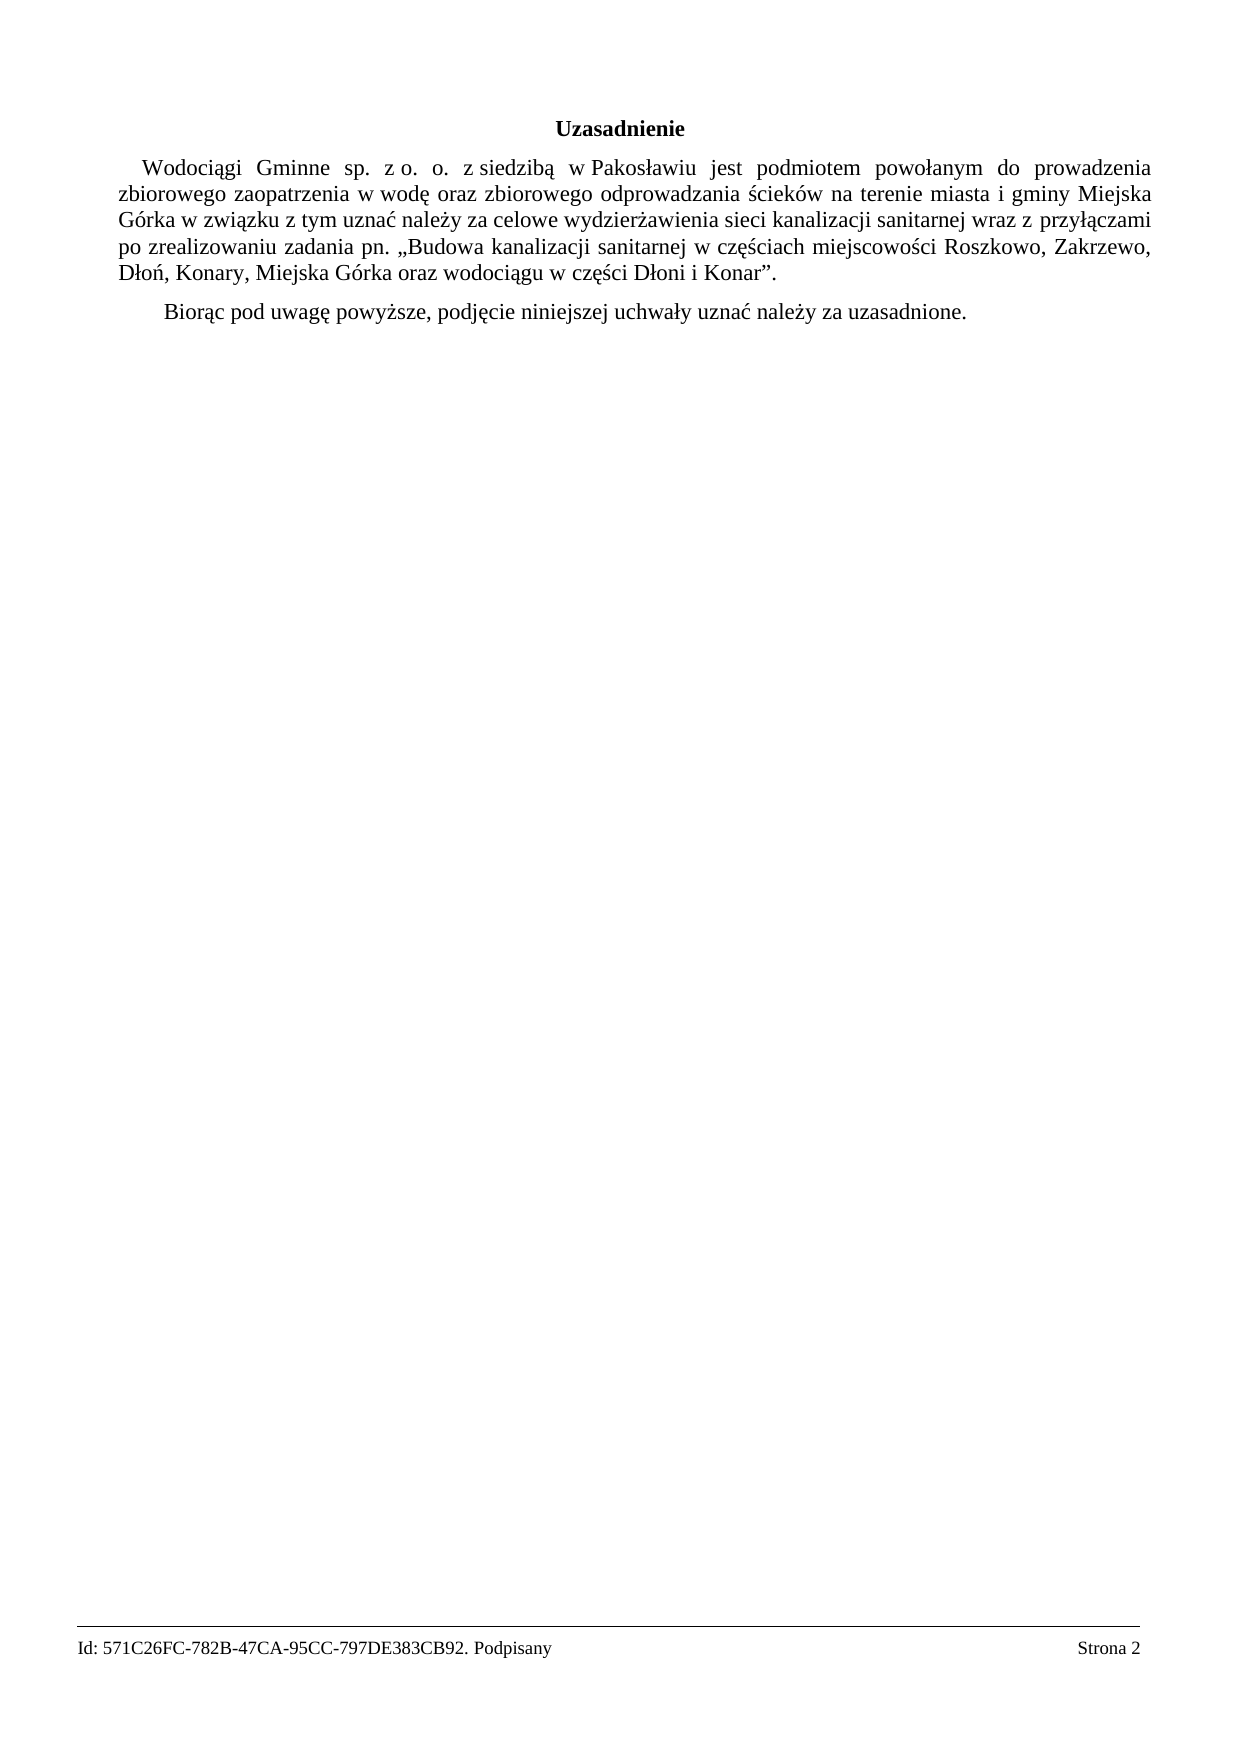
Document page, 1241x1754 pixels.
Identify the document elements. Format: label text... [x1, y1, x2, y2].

text Wodociągi Gminne sp. z o. o. z siedzibą w Pakosławiu jest podmiotem powołanym do prowadzenia zbiorowego zaopatrzenia w wodę oraz zbiorowego odprowadzania ścieków na terenie miasta i gminy Miejska Górka w związku z tym uznać należy za celowe wydzierżawienia sieci kanalizacji sanitarnej wraz z przyłączami po zrealizowaniu zadania pn. „Budowa kanalizacji sanitarnej w częściach miejscowości Roszkowo, Zakrzewo, Dłoń, Konary, Miejska Górka oraz wodociągu w części Dłoni i Konar”. [118, 154, 1152, 286]
text Biorąc pod uwagę powyższe, podjęcie niniejszej uchwały uznać należy za uzasadnione. [118, 298, 1152, 324]
text Uzasadnienie [88, 115, 1152, 141]
